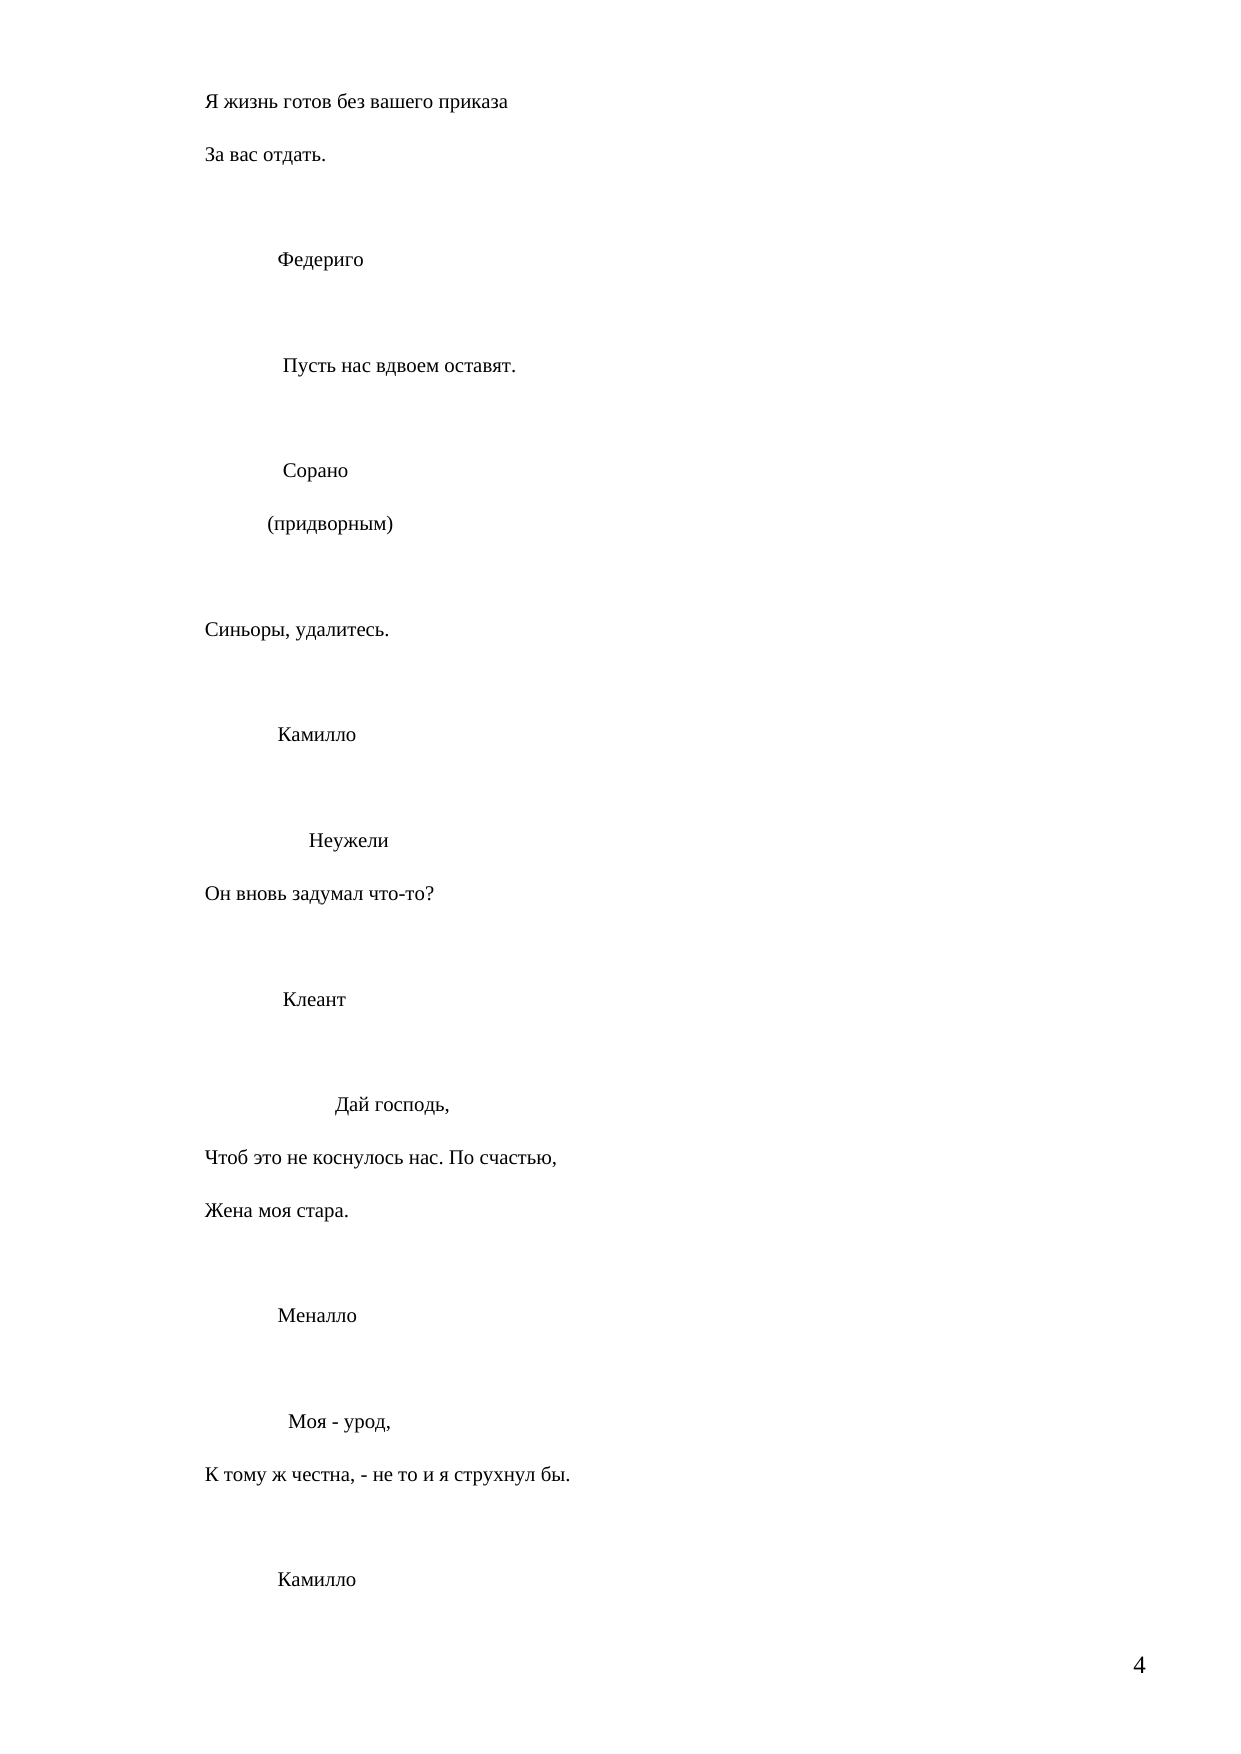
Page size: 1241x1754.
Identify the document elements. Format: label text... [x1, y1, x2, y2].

text Чтоб это не коснулось нас. По счастью, [100, 1145, 1146, 1198]
text Федериго [100, 247, 1146, 300]
text Он вновь задумал что-то? [100, 881, 1146, 934]
text Жена моя стара. [100, 1198, 1146, 1251]
text Пусть нас вдвоем оставят. [100, 353, 1146, 406]
text Дай господь, [100, 1092, 1146, 1145]
text Сорано [100, 458, 1146, 511]
text К тому ж честна, - не то и я струхнул бы. [100, 1462, 1146, 1514]
text Моя - урод, [100, 1409, 1146, 1462]
text Неужели [100, 828, 1146, 881]
text (придворным) [100, 511, 1146, 564]
text Меналло [100, 1303, 1146, 1356]
text Камилло [100, 1567, 1146, 1620]
text Синьоры, удалитесь. [100, 617, 1146, 669]
text За вас отдать. [100, 141, 1146, 194]
text Клеант [100, 986, 1146, 1039]
text Я жизнь готов без вашего приказа [100, 89, 1146, 141]
text Камилло [100, 722, 1146, 775]
